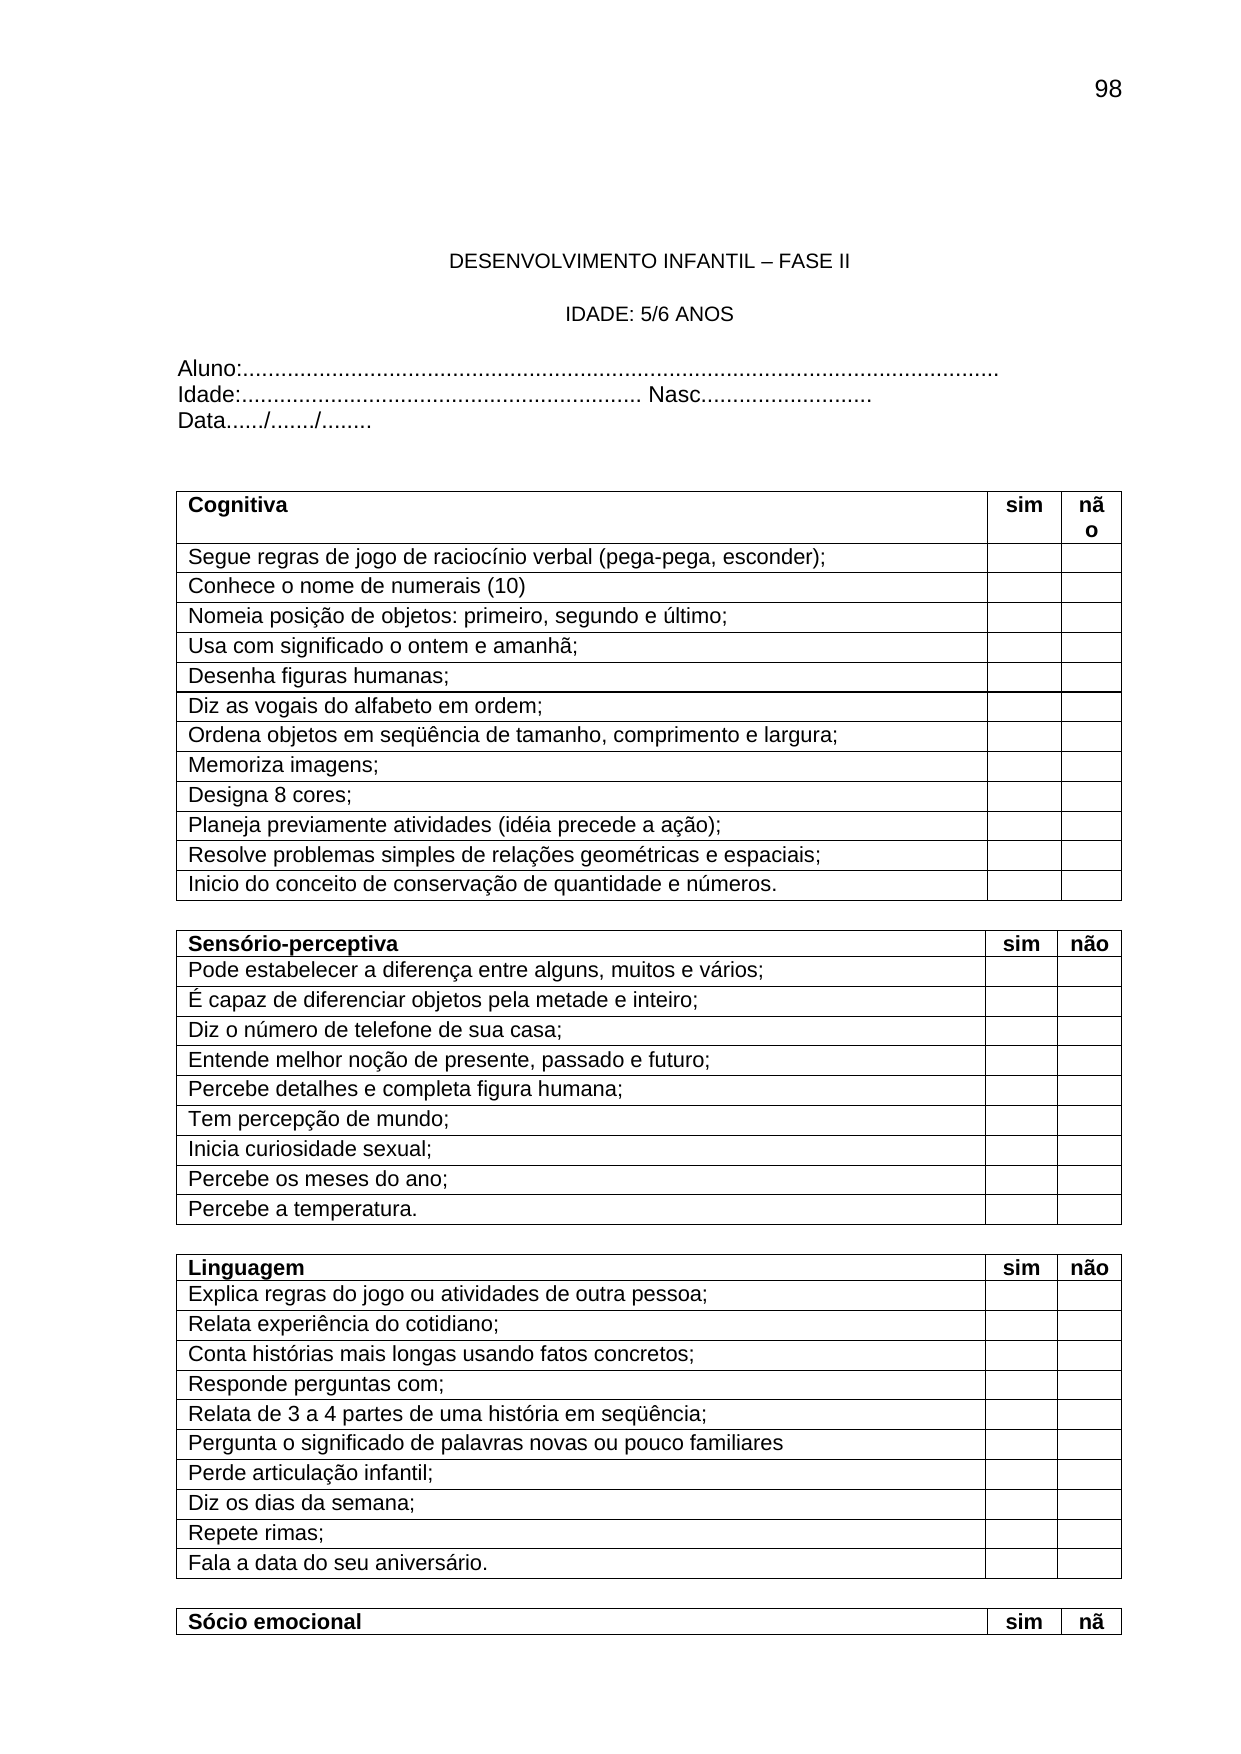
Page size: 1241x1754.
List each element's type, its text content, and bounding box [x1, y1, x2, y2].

table_cell [988, 782, 1061, 811]
table_cell [988, 871, 1061, 900]
table_cell Usa com significado o ontem e amanhã; [177, 633, 987, 662]
table_cell [988, 573, 1061, 602]
table_cell [986, 1400, 1057, 1429]
table_cell Conta histórias mais longas usando fatos concretos; [177, 1341, 985, 1369]
table_cell Percebe detalhes e completa figura humana; [177, 1076, 985, 1105]
table_cell [986, 1460, 1057, 1489]
table_cell Tem percepção de mundo; [177, 1106, 985, 1135]
table_header não [1062, 1609, 1121, 1634]
table_cell [986, 1430, 1057, 1459]
table_cell [1058, 1460, 1121, 1489]
table_cell [986, 1106, 1057, 1135]
table_cell Diz o número de telefone de sua casa; [177, 1017, 985, 1045]
table_cell [986, 1490, 1057, 1518]
table_cell Pode estabelecer a diferença entre alguns, muitos e vários; [177, 957, 985, 986]
table_cell Diz as vogais do alfabeto em ordem; [177, 693, 987, 721]
table_cell [1058, 1166, 1121, 1194]
table_cell [986, 1136, 1057, 1164]
table_cell [1062, 752, 1121, 781]
table_cell Repete rimas; [177, 1520, 985, 1548]
table_cell Desenha figuras humanas; [177, 663, 987, 691]
table_cell [986, 987, 1057, 1016]
table_cell [986, 1371, 1057, 1399]
table_header não [1062, 492, 1121, 542]
table_cell Conhece o nome de numerais (10) [177, 573, 987, 602]
table_cell [988, 663, 1061, 691]
table_cell Pergunta o significado de palavras novas ou pouco familiares [177, 1430, 985, 1459]
table_cell [1058, 1549, 1121, 1578]
table_header Cognitiva [177, 492, 987, 542]
table_cell [988, 722, 1061, 751]
table_cell [1058, 1046, 1121, 1075]
table_cell [1062, 603, 1121, 632]
text DESENVOLVIMENTO INFANTIL – FASE II [177, 249, 1122, 273]
table_cell [1062, 663, 1121, 691]
table_cell Explica regras do jogo ou atividades de outra pessoa; [177, 1281, 985, 1310]
table_cell [986, 1076, 1057, 1105]
table_header não [1058, 931, 1121, 956]
table_cell [988, 693, 1061, 721]
table_cell [1062, 573, 1121, 602]
table_cell [1058, 1017, 1121, 1045]
table_cell É capaz de diferenciar objetos pela metade e inteiro; [177, 987, 985, 1016]
table_cell [986, 1311, 1057, 1340]
table_cell [1058, 1371, 1121, 1399]
table_cell [1062, 693, 1121, 721]
table_header sim [986, 931, 1057, 956]
table_cell Inicio do conceito de conservação de quantidade e números. [177, 871, 987, 900]
table_cell [1058, 1341, 1121, 1369]
table_cell [988, 752, 1061, 781]
table_cell [1058, 1430, 1121, 1459]
table_cell [1058, 1281, 1121, 1310]
table_cell [1058, 1136, 1121, 1164]
table_cell [988, 603, 1061, 632]
text Aluno:....................................................................................................................... [177, 354, 1122, 381]
table_header Sócio emocional [177, 1609, 987, 1634]
table_cell [988, 841, 1061, 870]
table_cell [1062, 782, 1121, 811]
table_cell [986, 1046, 1057, 1075]
table_cell [1062, 722, 1121, 751]
table_header sim [988, 1609, 1061, 1634]
table_cell [1058, 1400, 1121, 1429]
table_header Sensório-perceptiva [177, 931, 985, 956]
table_cell [986, 1520, 1057, 1548]
text IDADE: 5/6 ANOS [177, 302, 1122, 326]
text Data....../......./........ [177, 407, 1122, 433]
table_cell [986, 1281, 1057, 1310]
table_cell [1058, 987, 1121, 1016]
table_cell Diz os dias da semana; [177, 1490, 985, 1518]
table_cell [1058, 1520, 1121, 1548]
table_cell [986, 1017, 1057, 1045]
table_cell Designa 8 cores; [177, 782, 987, 811]
table_cell Segue regras de jogo de raciocínio verbal (pega-pega, esconder); [177, 544, 987, 572]
table_cell [1058, 957, 1121, 986]
table_cell [986, 1549, 1057, 1578]
table_cell Relata de 3 a 4 partes de uma história em seqüência; [177, 1400, 985, 1429]
table_cell [1058, 1106, 1121, 1135]
table_cell Planeja previamente atividades (idéia precede a ação); [177, 812, 987, 840]
table_cell [1062, 544, 1121, 572]
table_cell Percebe a temperatura. [177, 1195, 985, 1224]
table_cell [986, 957, 1057, 986]
table_cell [1062, 812, 1121, 840]
table_cell Perde articulação infantil; [177, 1460, 985, 1489]
text Idade:............................................................... Nasc........................... [177, 381, 1122, 407]
table_header não [1058, 1255, 1121, 1280]
table_cell [986, 1195, 1057, 1224]
table_cell Inicia curiosidade sexual; [177, 1136, 985, 1164]
table_cell Nomeia posição de objetos: primeiro, segundo e último; [177, 603, 987, 632]
table_cell Relata experiência do cotidiano; [177, 1311, 985, 1340]
table_header sim [988, 492, 1061, 542]
table_cell [1058, 1195, 1121, 1224]
table_cell [988, 812, 1061, 840]
table_cell Responde perguntas com; [177, 1371, 985, 1399]
table_cell Resolve problemas simples de relações geométricas e espaciais; [177, 841, 987, 870]
table_cell Memoriza imagens; [177, 752, 987, 781]
table_cell [1058, 1490, 1121, 1518]
table_cell Fala a data do seu aniversário. [177, 1549, 985, 1578]
table_cell [1062, 633, 1121, 662]
table_header Linguagem [177, 1255, 985, 1280]
table_cell [1062, 871, 1121, 900]
table_cell [1058, 1076, 1121, 1105]
table_cell Ordena objetos em seqüência de tamanho, comprimento e largura; [177, 722, 987, 751]
table_header sim [986, 1255, 1057, 1280]
table_cell [988, 544, 1061, 572]
table_cell [986, 1166, 1057, 1194]
table_cell Percebe os meses do ano; [177, 1166, 985, 1194]
table_cell [986, 1341, 1057, 1369]
table_cell [1058, 1311, 1121, 1340]
table_cell [1062, 841, 1121, 870]
table_cell [988, 633, 1061, 662]
table_cell Entende melhor noção de presente, passado e futuro; [177, 1046, 985, 1075]
